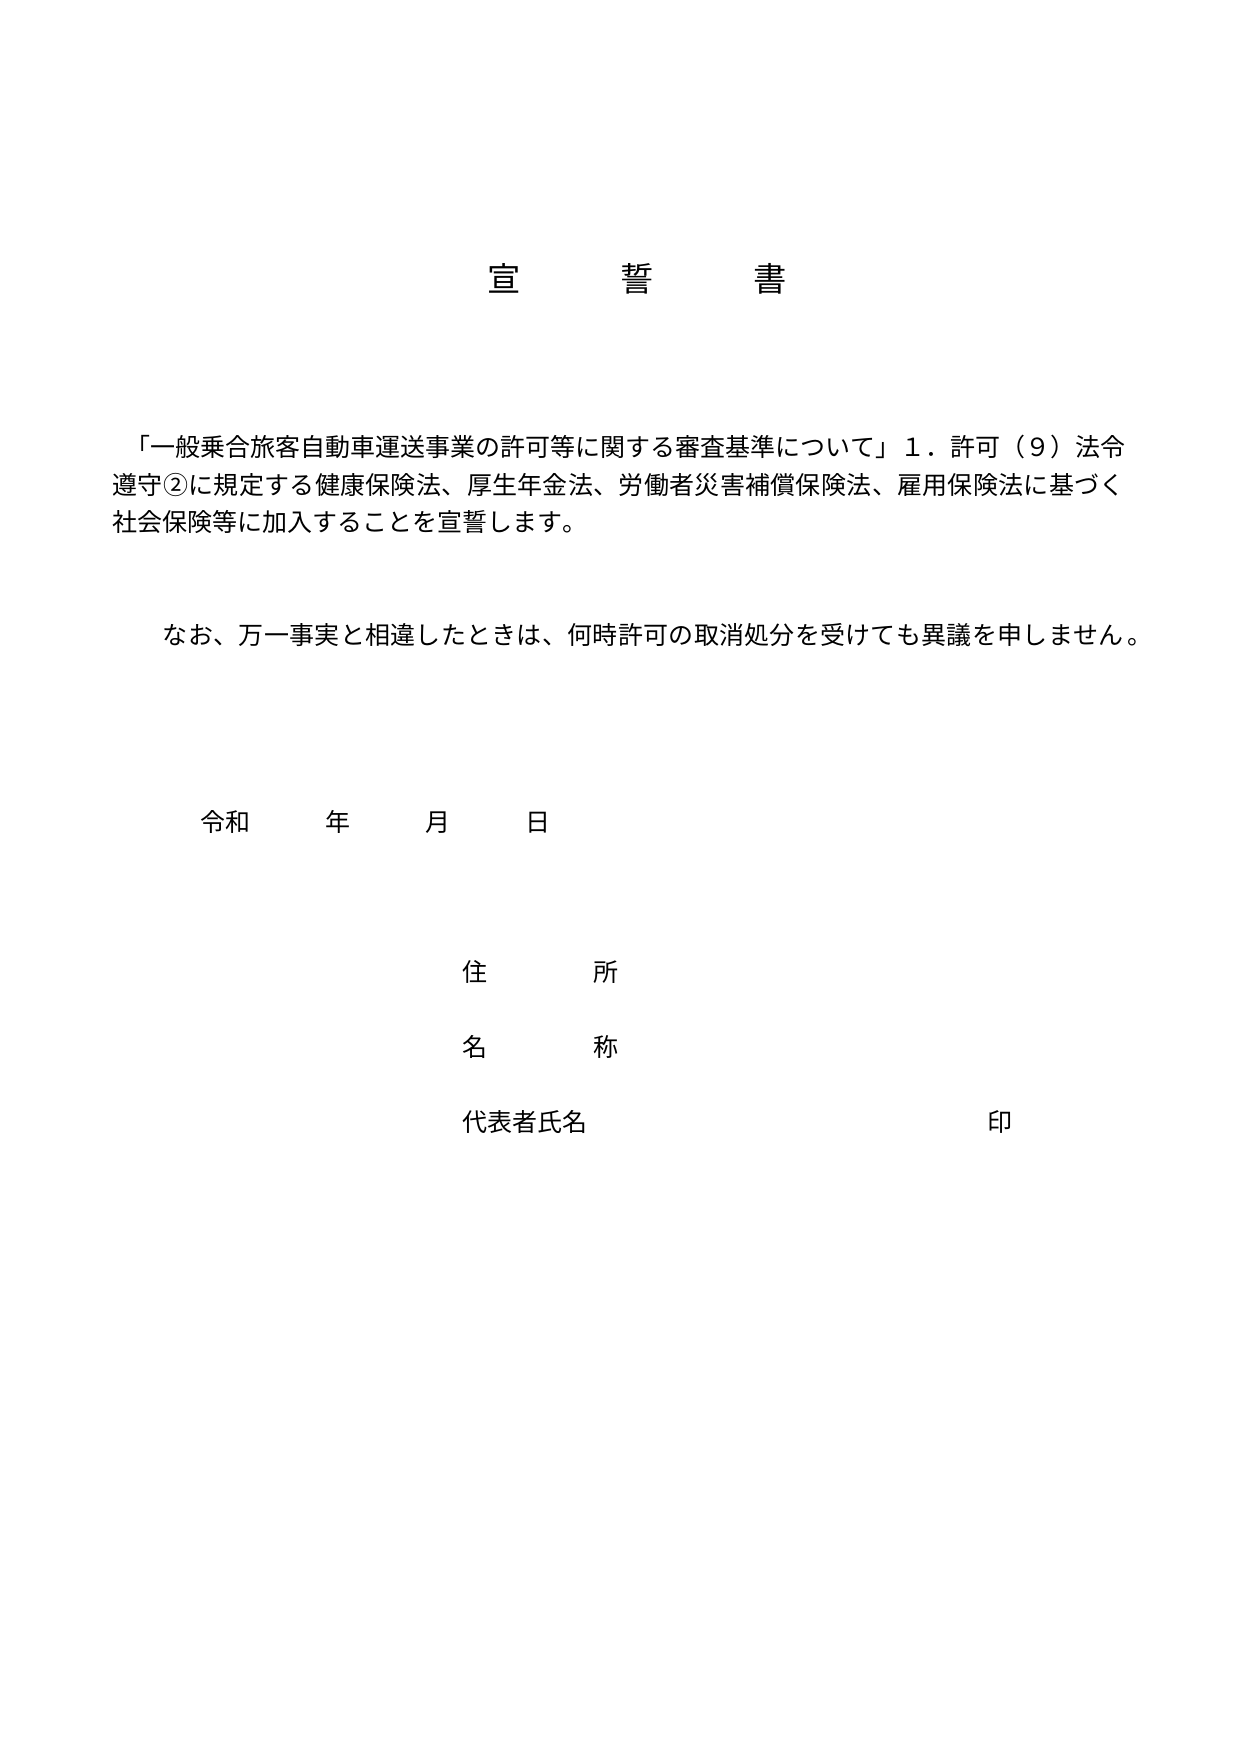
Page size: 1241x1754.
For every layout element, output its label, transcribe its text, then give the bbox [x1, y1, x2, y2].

text 宣 誓 書 [112, 239, 1128, 314]
text 名 称 [112, 1027, 1128, 1064]
text 「一般乗合旅客自動車運送事業の許可等に関する審査基準について」１．許可（９）法令遵守②に規定する健康保険法、厚生年金法、労働者災害補償保険法、雇用保険法に基づく社会保険等に加入することを宣誓します。 [112, 427, 1128, 577]
text 令和 年 月 日 [112, 802, 1128, 839]
text 代表者氏名 印 [112, 1102, 1128, 1139]
text なお、万一事実と相違したときは、何時許可の取消処分を受けても異議を申しません。 [112, 614, 1128, 689]
text 住 所 [112, 952, 1128, 989]
